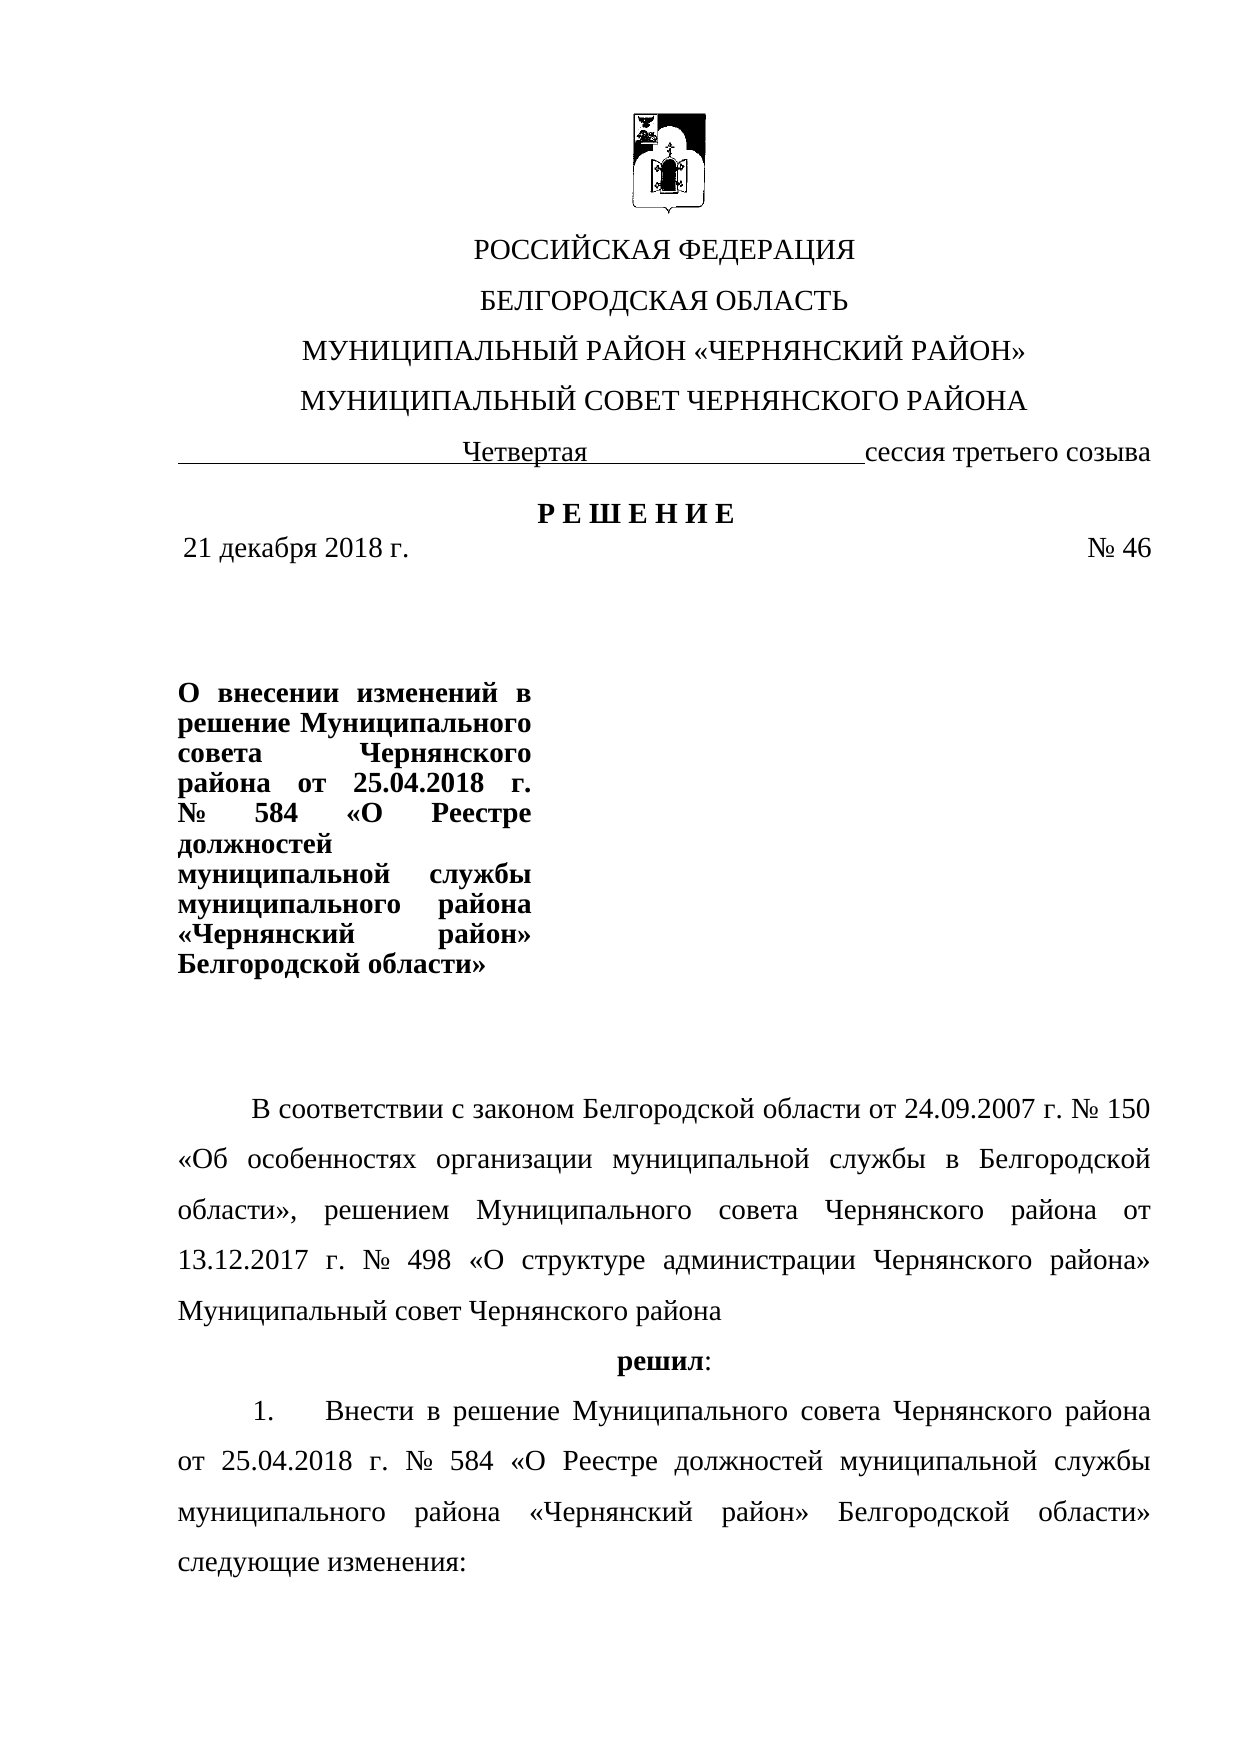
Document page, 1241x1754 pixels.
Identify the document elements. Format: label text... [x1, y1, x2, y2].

subtitle БЕЛГОРОДСКАЯ ОБЛАСТЬ [233, 283, 1094, 316]
text решил: [177, 1343, 1152, 1376]
text МУНИЦИПАЛЬНЫЙ СОВЕТ ЧЕРНЯНСКОГО РАЙОНА [233, 383, 1094, 417]
subtitle МУНИЦИПАЛЬНЫЙ РАЙОН «ЧЕРНЯНСКИЙ РАЙОН» [233, 333, 1094, 367]
subtitle Р Е Ш Е Н И Е [177, 496, 1094, 530]
text О внесении изменений в решение Муниципального совета Чернянского района от 25.04.2018 г. № 584 «О Реестре должностей муниципальной службы муниципального района «Чернянский район» Белгородской области» [177, 678, 532, 980]
text РОССИЙСКАЯ ФЕДЕРАЦИЯ [177, 118, 1152, 266]
text 21 декабря 2018 г. № 46 [177, 530, 1152, 563]
list Внести в решение Муниципального совета Чернянского района от 25.04.2018 г. № 584 «О Реестре должностей муниципальной службы муниципального района «Чернянский район» Белгородской области» следующие изменения: [177, 1393, 1152, 1578]
text В соответствии с законом Белгородской области от 24.09.2007 г. № 150 «Об особенностях организации муниципальной службы в Белгородской области», решением Муниципального совета Чернянского района от 13.12.2017 г. № 498 «О структуре администрации Чернянского района» Муниципальный совет Чернянского района [177, 1091, 1152, 1326]
text Четвертая сессия третьего созыва [177, 434, 1152, 467]
